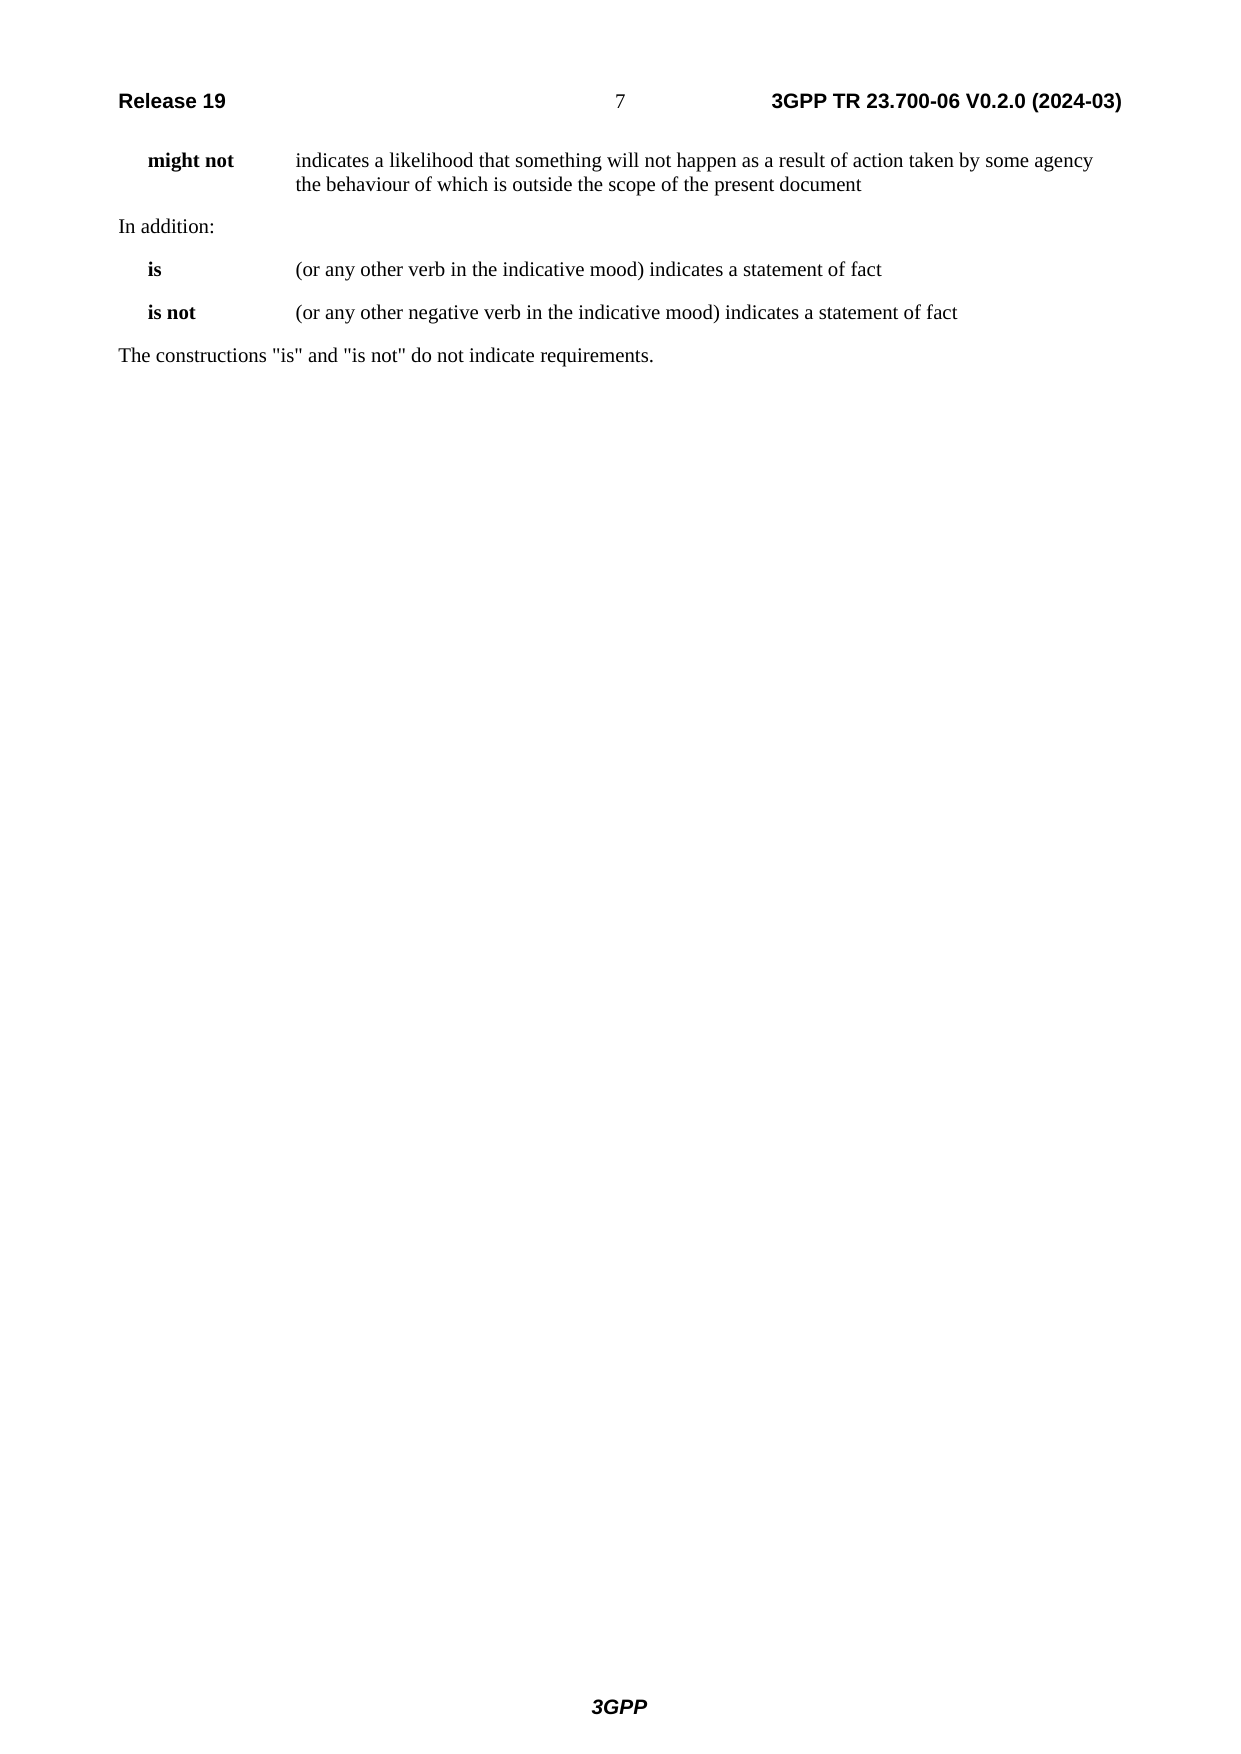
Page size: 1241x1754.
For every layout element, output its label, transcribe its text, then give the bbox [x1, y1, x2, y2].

text is (or any other verb in the indicative mood) indicates a statement of fact [148, 257, 1122, 281]
text In addition: [118, 214, 1122, 238]
text might not indicates a likelihood that something will not happen as a result of action taken by some agency the behaviour of which is outside the scope of the present document [148, 147, 1122, 196]
text is not (or any other negative verb in the indicative mood) indicates a statement of fact [148, 300, 1122, 324]
text The constructions "is" and "is not" do not indicate requirements. [118, 343, 1122, 367]
